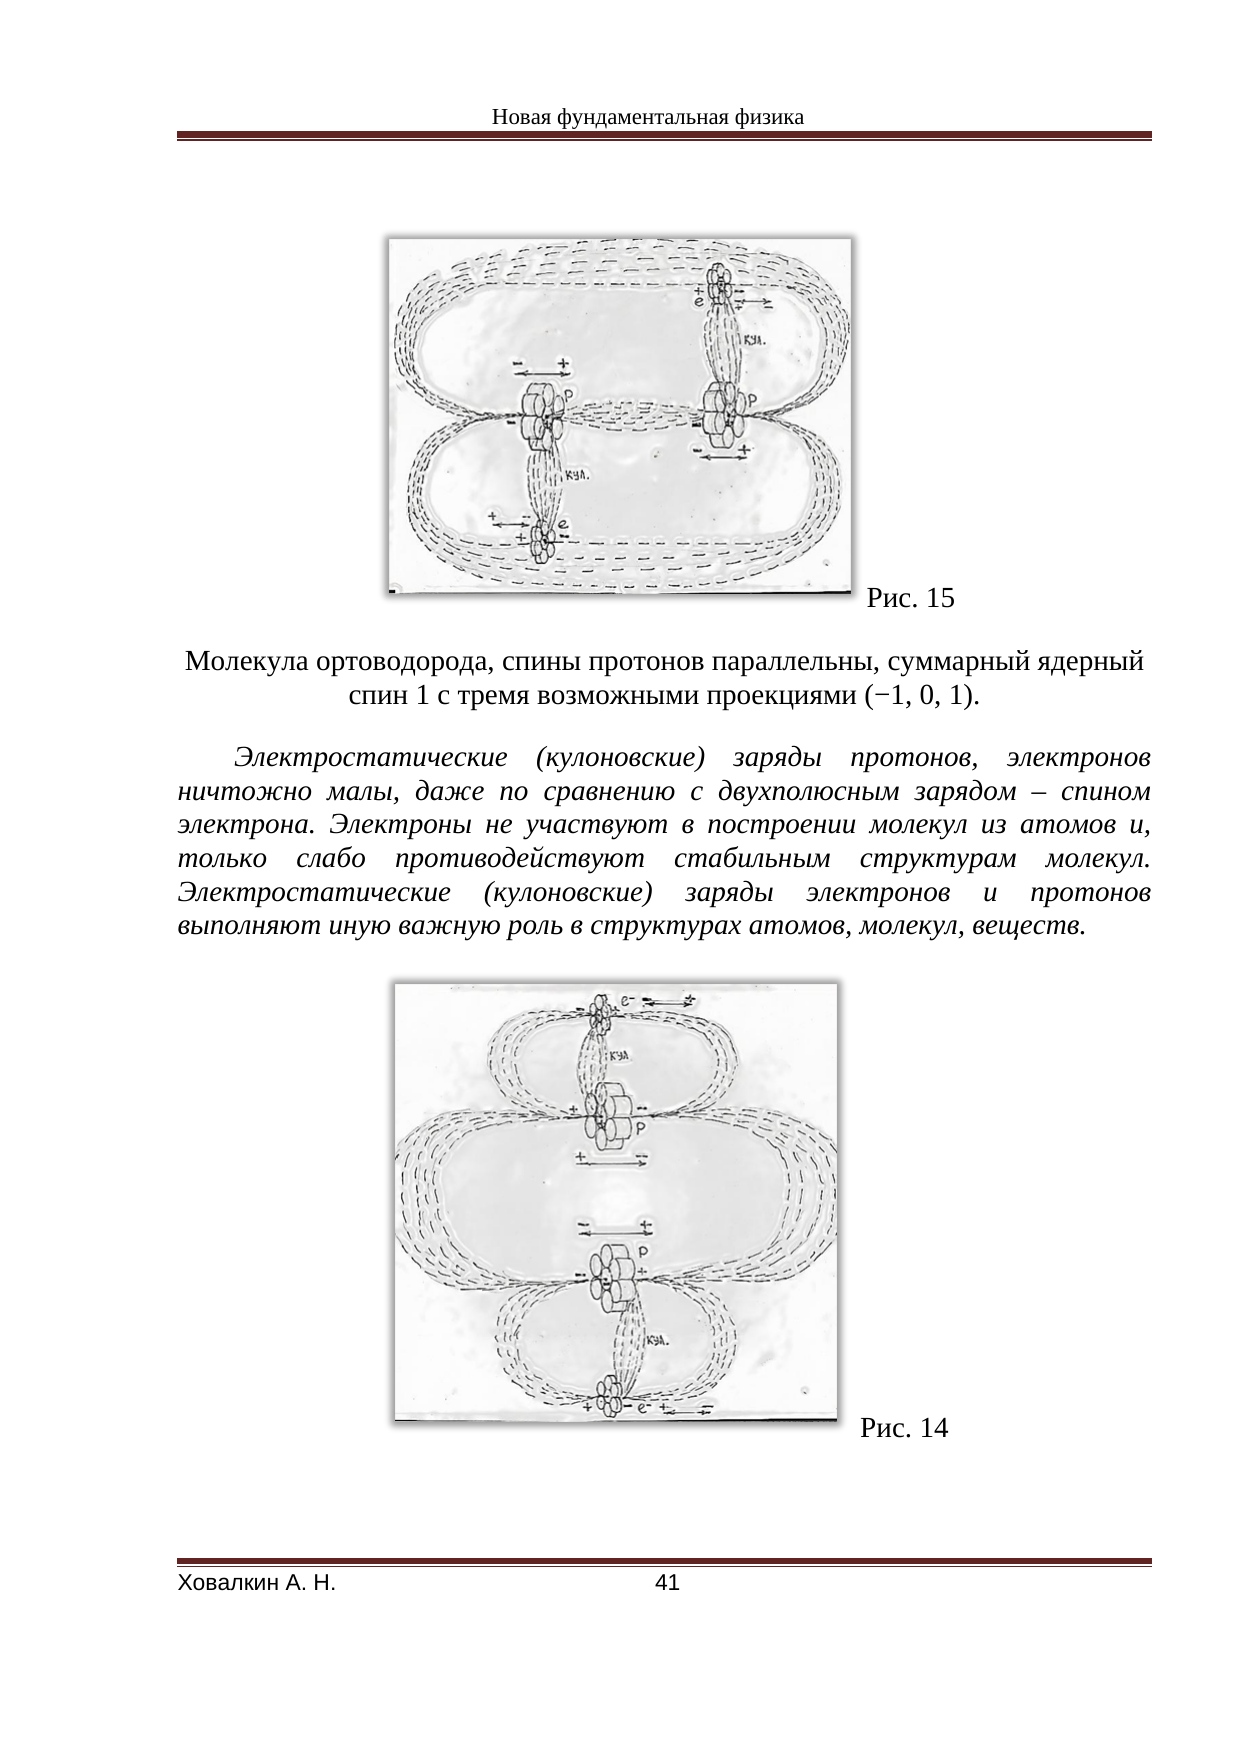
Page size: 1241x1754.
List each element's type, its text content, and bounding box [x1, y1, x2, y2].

text Электростатические (кулоновские) заряды протонов, электронов ничтожно малы, даже по сравнению с двухполюсным зарядом – спином электрона. Электроны не участвуют в построении молекул из атомов и, только слабо противодействуют стабильным структурам молекул. Электростатические (кулоновские) заряды электронов и протонов выполняют иную важную роль в структурах атомов, молекул, веществ. [177, 739, 1152, 941]
text Молекула ортоводорода, спины протонов параллельны, суммарный ядерный спин 1 с тремя возможными проекциями (−1, 0, 1). [177, 643, 1152, 710]
picture [380, 970, 852, 1437]
picture [373, 225, 867, 608]
